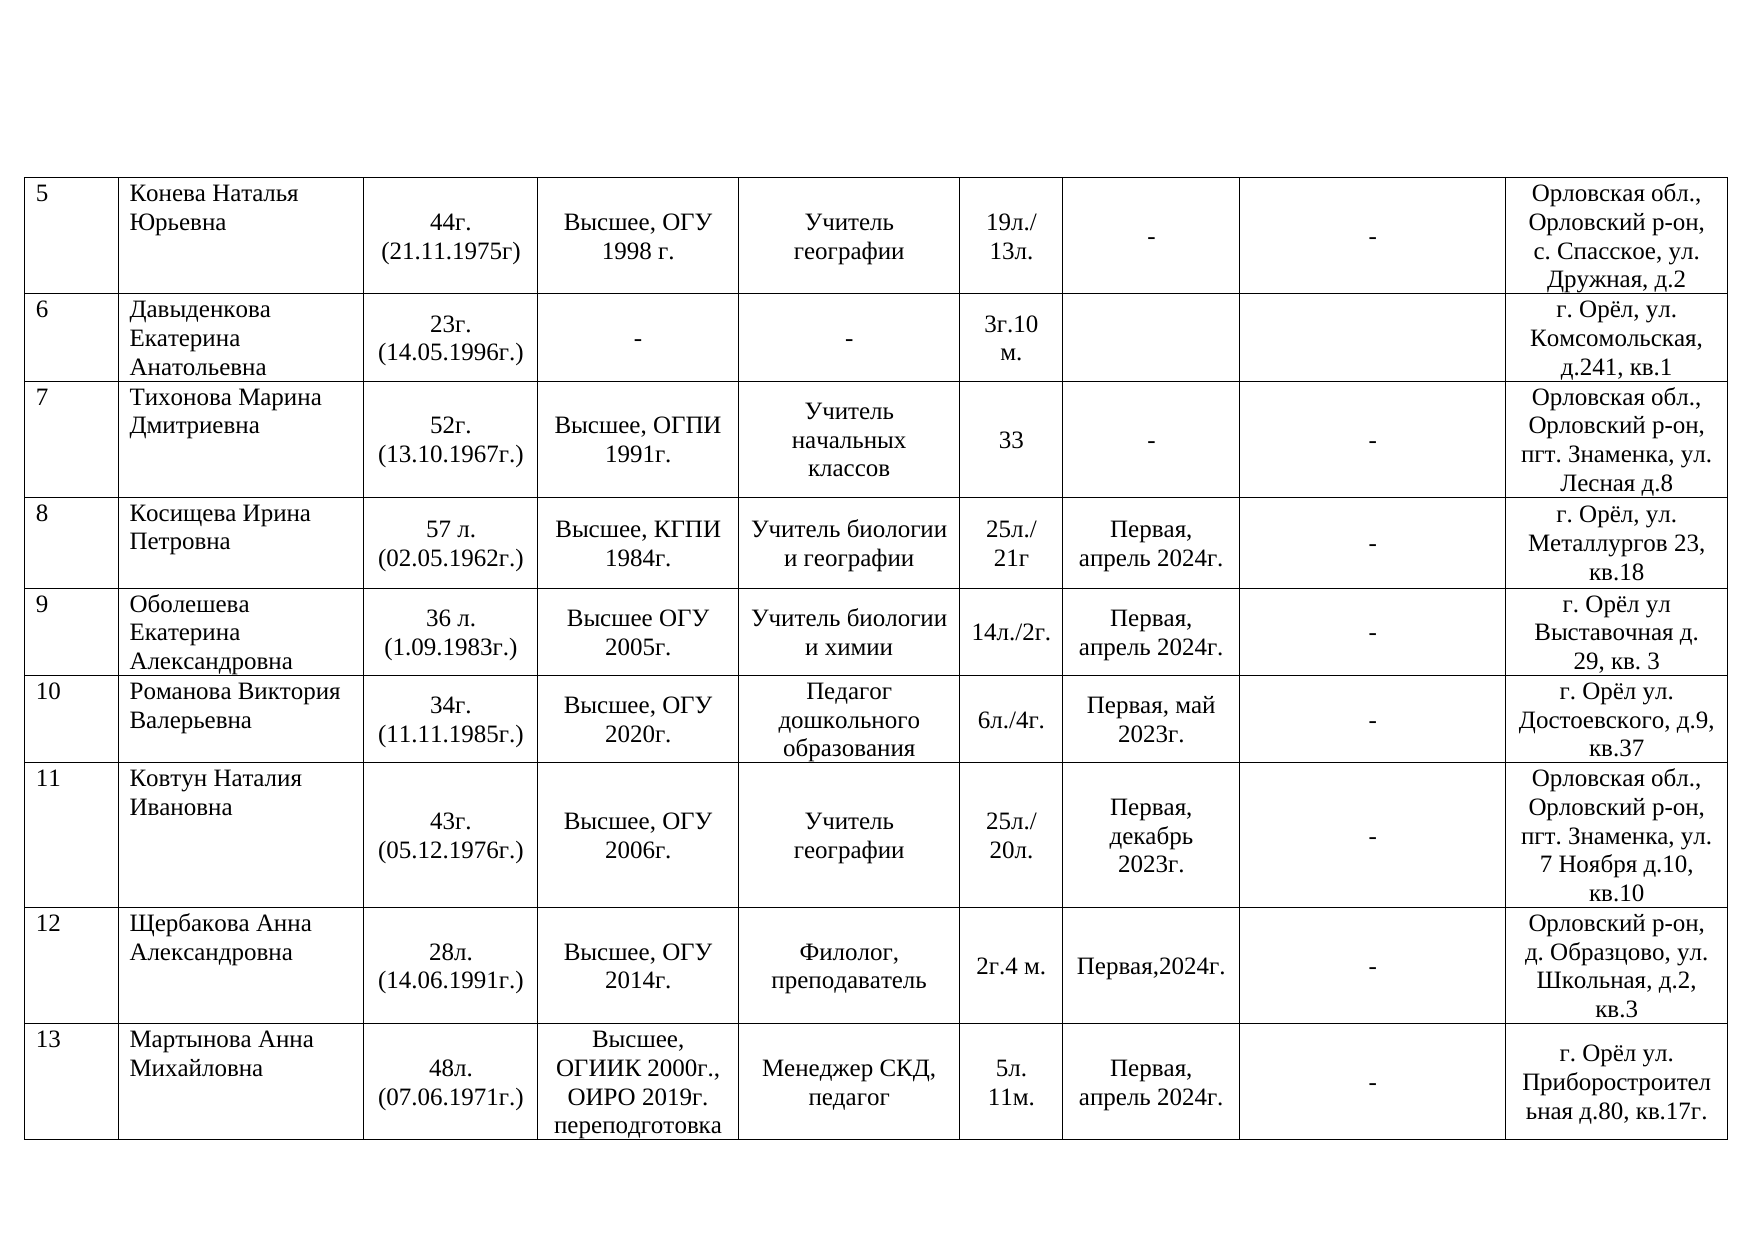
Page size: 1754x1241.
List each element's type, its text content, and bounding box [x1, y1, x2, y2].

table_cell г. Орёл, ул. Комсомольская, д.241, кв.1 [1506, 294, 1727, 381]
table_cell 11 [25, 763, 118, 907]
table_cell 5л. 11м. [960, 1024, 1062, 1139]
table_cell Конева Наталья Юрьевна [119, 178, 363, 293]
table_cell Учитель начальных классов [739, 382, 959, 497]
table_cell 8 [25, 498, 118, 588]
table_cell Менеджер СКД, педагог [739, 1024, 959, 1139]
table_cell - [1240, 676, 1505, 762]
table_cell 25л./21г [960, 498, 1062, 588]
table_cell - [739, 294, 959, 381]
table_cell 57 л. (02.05.1962г.) [364, 498, 537, 588]
table_cell Высшее, ОГИИК 2000г., ОИРО 2019г. переподготовка [538, 1024, 738, 1139]
table_cell - [1240, 1024, 1505, 1139]
table_cell Высшее, ОГУ 2020г. [538, 676, 738, 762]
table_cell Косищева Ирина Петровна [119, 498, 363, 588]
table_cell [1240, 294, 1505, 381]
table_cell Давыденкова Екатерина Анатольевна [119, 294, 363, 381]
table_cell Высшее, КГПИ 1984г. [538, 498, 738, 588]
table_cell 33 [960, 382, 1062, 497]
table_cell 25л./20л. [960, 763, 1062, 907]
table_cell - [1240, 498, 1505, 588]
table_cell 5 [25, 178, 118, 293]
table_cell - [1240, 908, 1505, 1023]
table_cell г. Орёл ул. Достоевского, д.9, кв.37 [1506, 676, 1727, 762]
table_cell - [1240, 178, 1505, 293]
table_cell г. Орёл ул Выставочная д. 29, кв. 3 [1506, 589, 1727, 675]
table_cell - [538, 294, 738, 381]
table_cell Щербакова Анна Александровна [119, 908, 363, 1023]
table_cell г. Орёл ул. Приборостроительная д.80, кв.17г. [1506, 1024, 1727, 1139]
table_cell 23г. (14.05.1996г.) [364, 294, 537, 381]
table_cell Тихонова Марина Дмитриевна [119, 382, 363, 497]
table_cell 43г. (05.12.1976г.) [364, 763, 537, 907]
table_cell 6л./4г. [960, 676, 1062, 762]
table_cell - [1240, 589, 1505, 675]
table_cell Высшее ОГУ 2005г. [538, 589, 738, 675]
table_cell Орловская обл., Орловский р-он, с. Спасское, ул. Дружная, д.2 [1506, 178, 1727, 293]
table_cell 48л. (07.06.1971г.) [364, 1024, 537, 1139]
table_cell Первая, апрель 2024г. [1063, 1024, 1239, 1139]
table_cell 2г.4 м. [960, 908, 1062, 1023]
table_cell 34г. (11.11.1985г.) [364, 676, 537, 762]
table_cell 3г.10 м. [960, 294, 1062, 381]
table_cell - [1240, 763, 1505, 907]
table_cell Учитель географии [739, 178, 959, 293]
table_cell Высшее, ОГУ 2006г. [538, 763, 738, 907]
table_cell [1063, 294, 1239, 381]
table_cell Орловский р-он, д. Образцово, ул. Школьная, д.2, кв.3 [1506, 908, 1727, 1023]
table_cell 12 [25, 908, 118, 1023]
table_cell Мартынова Анна Михайловна [119, 1024, 363, 1139]
table_cell Первая, декабрь 2023г. [1063, 763, 1239, 907]
table_cell г. Орёл, ул. Металлургов 23, кв.18 [1506, 498, 1727, 588]
table_cell - [1240, 382, 1505, 497]
table_cell Первая, апрель 2024г. [1063, 498, 1239, 588]
table_cell 13 [25, 1024, 118, 1139]
table_cell Высшее, ОГУ 1998 г. [538, 178, 738, 293]
table_cell - [1063, 382, 1239, 497]
table_cell 36 л. (1.09.1983г.) [364, 589, 537, 675]
table_cell Орловская обл., Орловский р-он, пгт. Знаменка, ул. 7 Ноября д.10, кв.10 [1506, 763, 1727, 907]
table_cell Орловская обл., Орловский р-он, пгт. Знаменка, ул. Лесная д.8 [1506, 382, 1727, 497]
table_cell Первая,2024г. [1063, 908, 1239, 1023]
table_cell Учитель географии [739, 763, 959, 907]
table_cell 10 [25, 676, 118, 762]
table_cell Филолог, преподаватель [739, 908, 959, 1023]
table_cell Учитель биологии и географии [739, 498, 959, 588]
table_cell 14л./2г. [960, 589, 1062, 675]
table_cell Высшее, ОГПИ 1991г. [538, 382, 738, 497]
table_cell Учитель биологии и химии [739, 589, 959, 675]
table_cell 7 [25, 382, 118, 497]
table_cell Первая, май 2023г. [1063, 676, 1239, 762]
table_cell 6 [25, 294, 118, 381]
table_cell Ковтун Наталия Ивановна [119, 763, 363, 907]
table_cell Оболешева Екатерина Александровна [119, 589, 363, 675]
table_cell 52г. (13.10.1967г.) [364, 382, 537, 497]
table_cell Педагог дошкольного образования [739, 676, 959, 762]
table_cell 19л./13л. [960, 178, 1062, 293]
table_cell 44г. (21.11.1975г) [364, 178, 537, 293]
table_cell 28л. (14.06.1991г.) [364, 908, 537, 1023]
table_cell - [1063, 178, 1239, 293]
table_cell 9 [25, 589, 118, 675]
table_cell Высшее, ОГУ 2014г. [538, 908, 738, 1023]
table_cell Романова Виктория Валерьевна [119, 676, 363, 762]
table_cell Первая, апрель 2024г. [1063, 589, 1239, 675]
